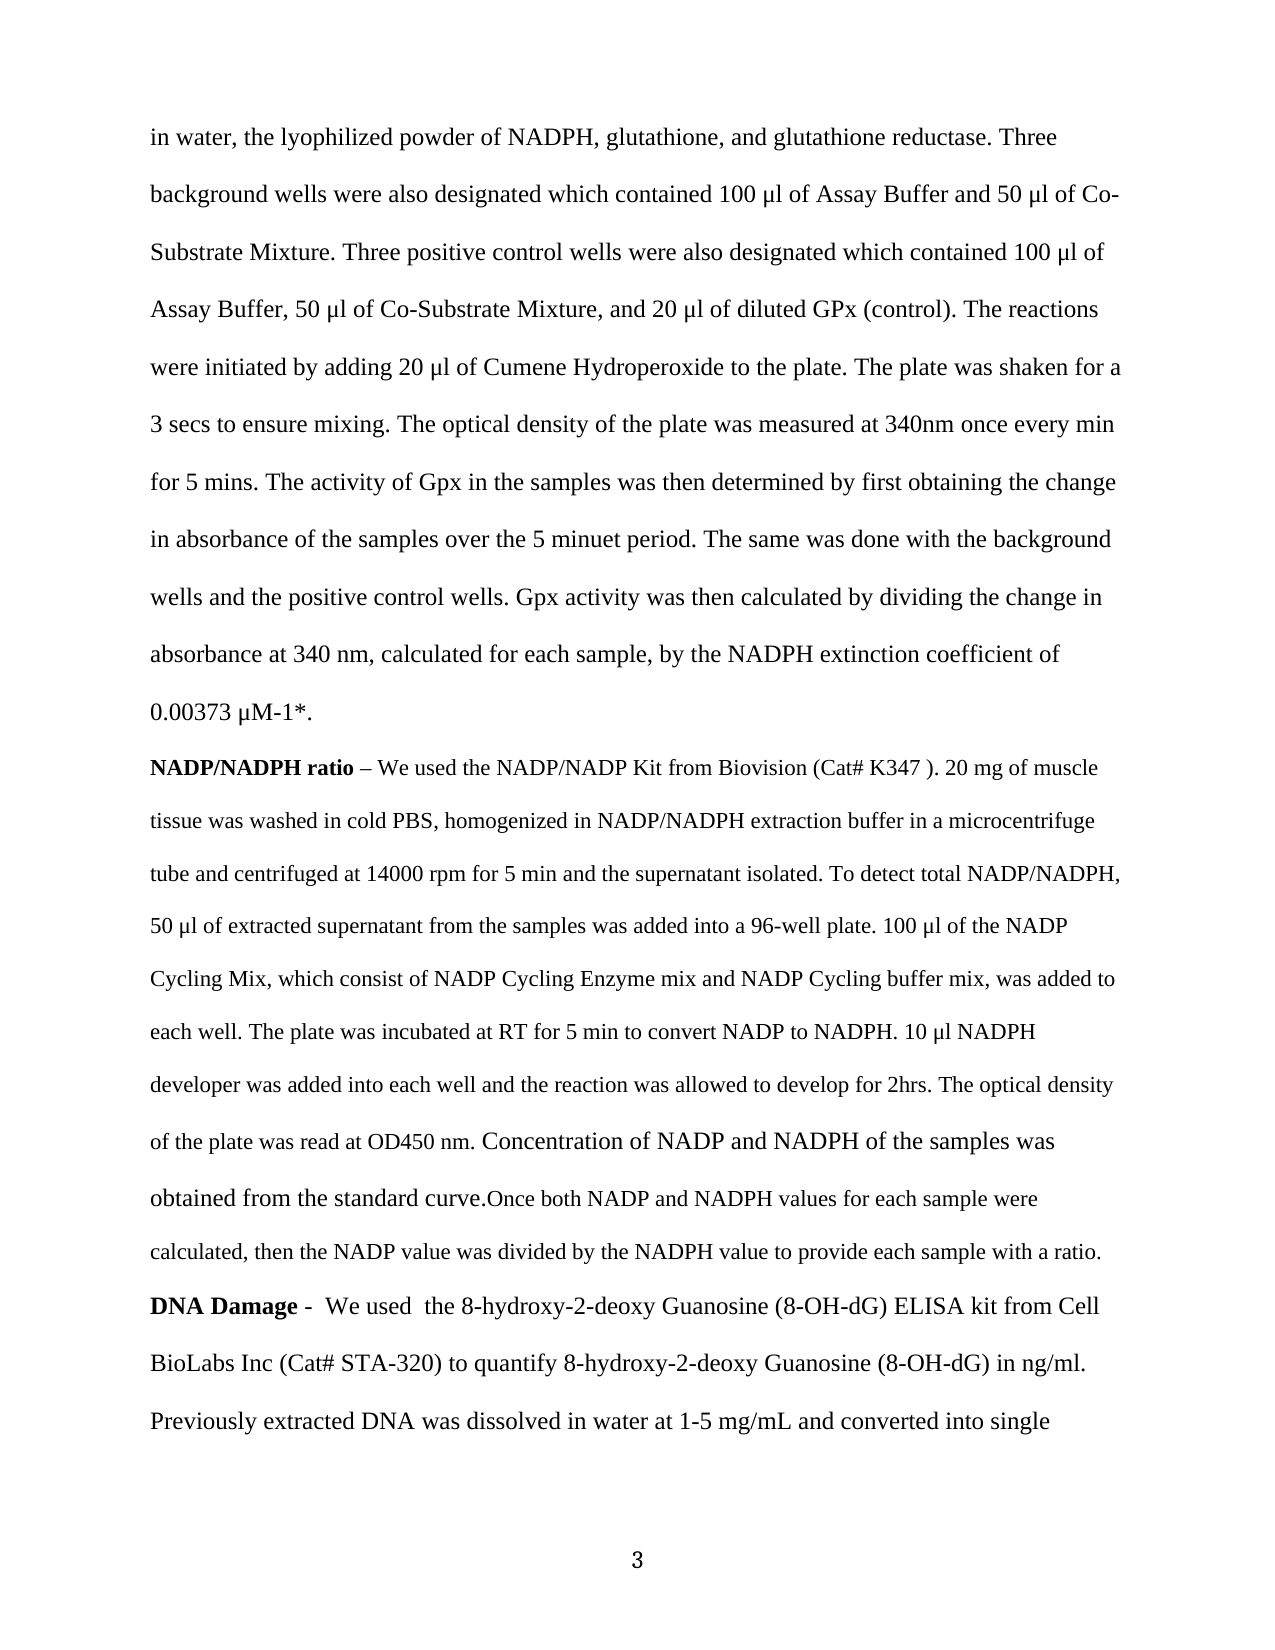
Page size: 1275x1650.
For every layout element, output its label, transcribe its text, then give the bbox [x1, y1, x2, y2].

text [150, 122, 1125, 726]
text NADP/NADPH ratio – We used the NADP/NADP Kit from Biovision (Cat# K347 ). 20 mg of muscle tissue was washed in cold PBS, homogenized in NADP/NADPH extraction buffer in a microcentrifuge tube and centrifuged at 14000 rpm for 5 min and the supernatant isolated. To detect total NADP/NADPH, 50 μl of extracted supernatant from the samples was added into a 96-well plate. 100 μl of the NADP Cycling Mix, which consist of NADP Cycling Enzyme mix and NADP Cycling buffer mix, was added to each well. The plate was incubated at RT for 5 min to convert NADP to NADPH. 10 μl NADPH developer was added into each well and the reaction was allowed to develop for 2hrs. The optical density of the plate was read at OD450 nm. Concentration of NADP and NADPH of the samples was obtained from the standard curve.Once both NADP and NADPH values for each sample were calculated, then the NADP value was divided by the NADPH value to provide each sample with a ratio. [150, 754, 1125, 1265]
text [150, 1291, 1125, 1435]
